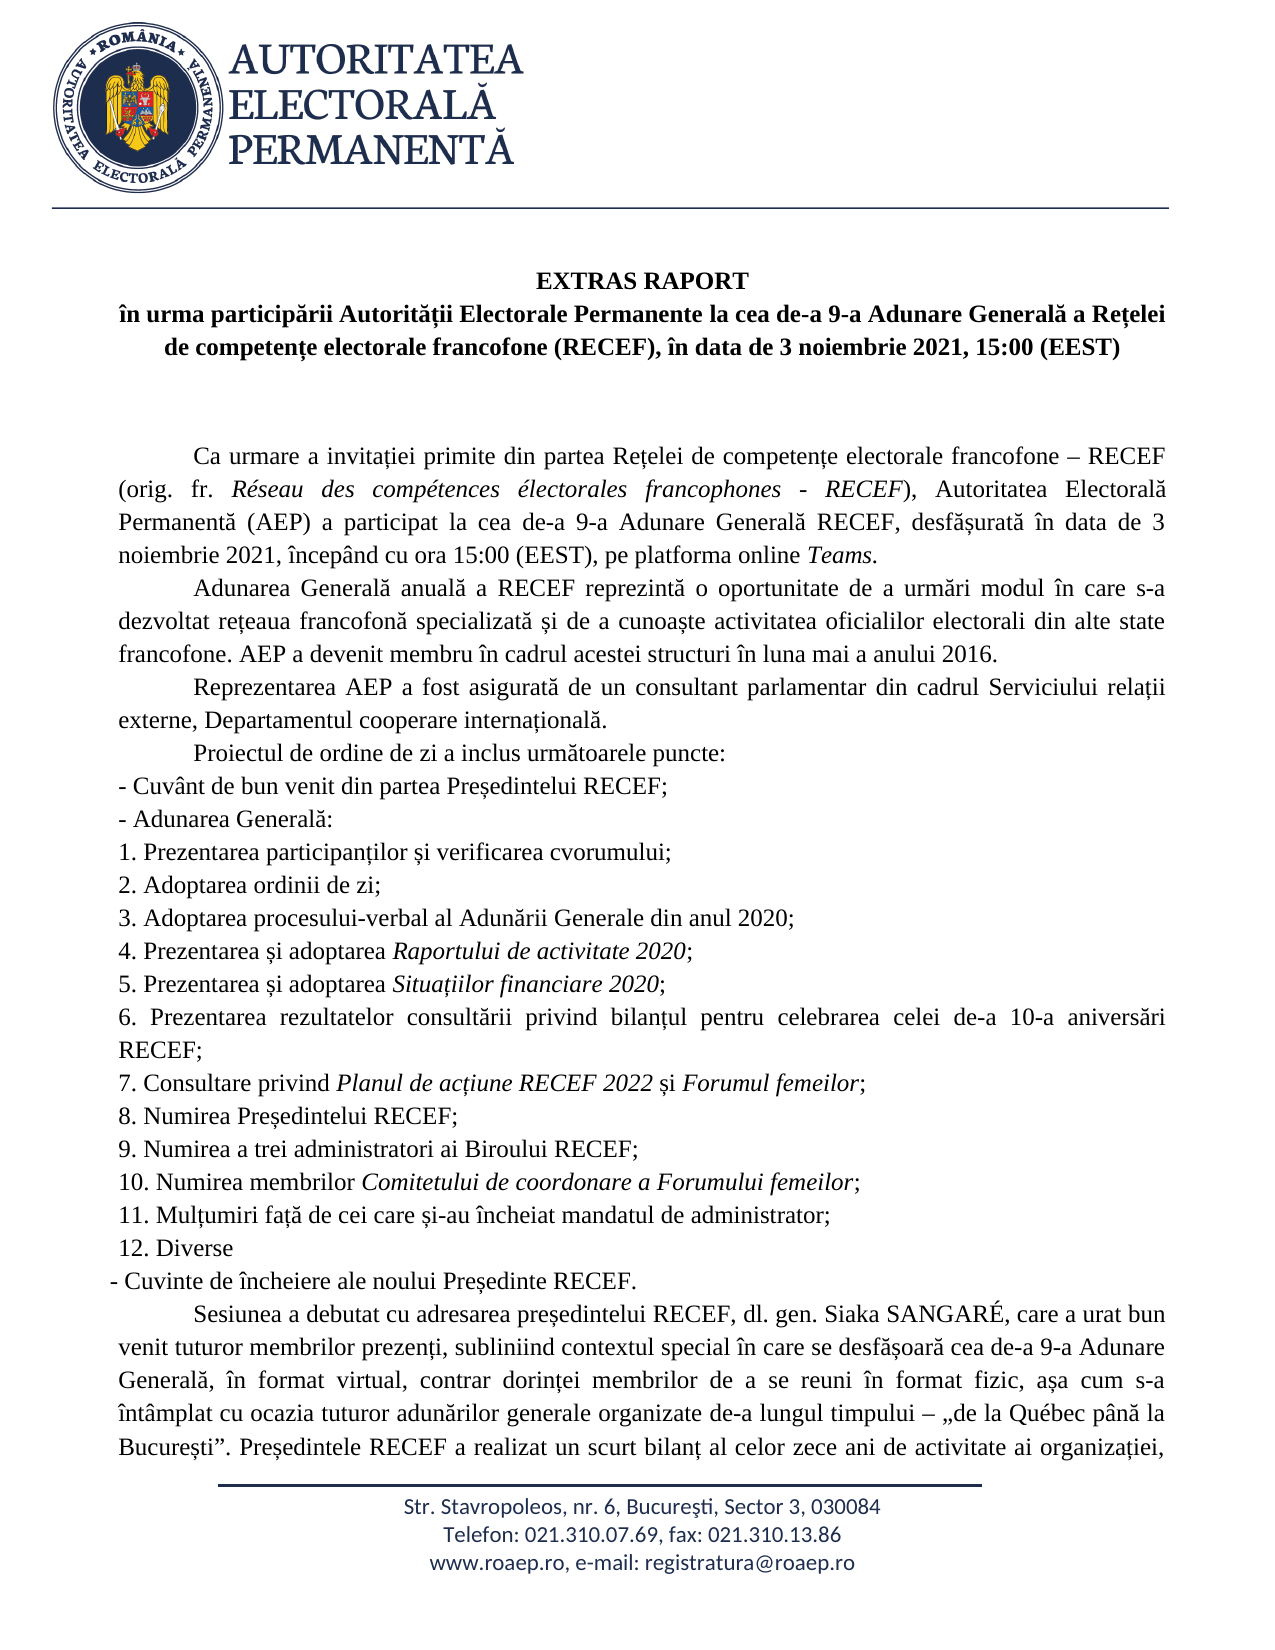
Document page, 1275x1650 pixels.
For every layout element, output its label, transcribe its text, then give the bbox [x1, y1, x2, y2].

text 7. Consultare privind Planul de acțiune RECEF 2022 și Forumul femeilor; [118, 1068, 1167, 1097]
text - Adunarea Generală: [118, 804, 1167, 833]
text 8. Numirea Președintelui RECEF; [118, 1101, 1167, 1130]
text - Cuvinte de încheiere ale noului Președinte RECEF. [103, 1266, 1167, 1295]
picture [51, 22, 1169, 209]
text 1. Prezentarea participanților și verificarea cvorumului; [118, 837, 1167, 866]
text 10. Numirea membrilor Comitetului de coordonare a Forumului femeilor; [118, 1167, 1167, 1196]
text - Cuvânt de bun venit din partea Președintelui RECEF; [118, 771, 1167, 800]
text 3. Adoptarea procesului-verbal al Adunării Generale din anul 2020; [118, 903, 1167, 932]
text Adunarea Generală anuală a RECEF reprezintă o oportunitate de a urmări modul în care s-a dezvoltat rețeaua francofonă specializată și de a cunoaște activitatea oficialilor electorali din alte state francofone. AEP a devenit membru în cadrul acestei structuri în luna mai a anului 2016. [118, 573, 1167, 668]
text Ca urmare a invitației primite din partea Rețelei de competențe electorale francofone – RECEF (orig. fr. Réseau des compétences électorales francophones - RECEF), Autoritatea Electorală Permanentă (AEP) a participat la cea de-a 9-a Adunare Generală RECEF, desfășurată în data de 3 noiembrie 2021, începând cu ora 15:00 (EEST), pe platforma online Teams. [118, 441, 1167, 569]
text EXTRAS RAPORT [118, 266, 1167, 294]
text Proiectul de ordine de zi a inclus următoarele puncte: [118, 738, 1167, 767]
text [118, 1299, 1167, 1460]
text 4. Prezentarea și adoptarea Raportului de activitate 2020; [118, 936, 1167, 965]
text 2. Adoptarea ordinii de zi; [118, 870, 1167, 899]
text 11. Mulțumiri față de cei care și-au încheiat mandatul de administrator; [118, 1200, 1167, 1229]
text 12. Diverse [118, 1233, 1167, 1262]
text 9. Numirea a trei administratori ai Biroului RECEF; [118, 1134, 1167, 1163]
text Reprezentarea AEP a fost asigurată de un consultant parlamentar din cadrul Serviciului relații externe, Departamentul cooperare internațională. [118, 672, 1167, 734]
text 6. Prezentarea rezultatelor consultării privind bilanțul pentru celebrarea celei de-a 10-a aniversări RECEF; [118, 1002, 1167, 1064]
text în urma participării Autorității Electorale Permanente la cea de-a 9-a Adunare Generală a Rețelei de competențe electorale francofone (RECEF), în data de 3 noiembrie 2021, 15:00 (EEST) [118, 299, 1167, 361]
text 5. Prezentarea și adoptarea Situațiilor financiare 2020; [118, 969, 1167, 998]
